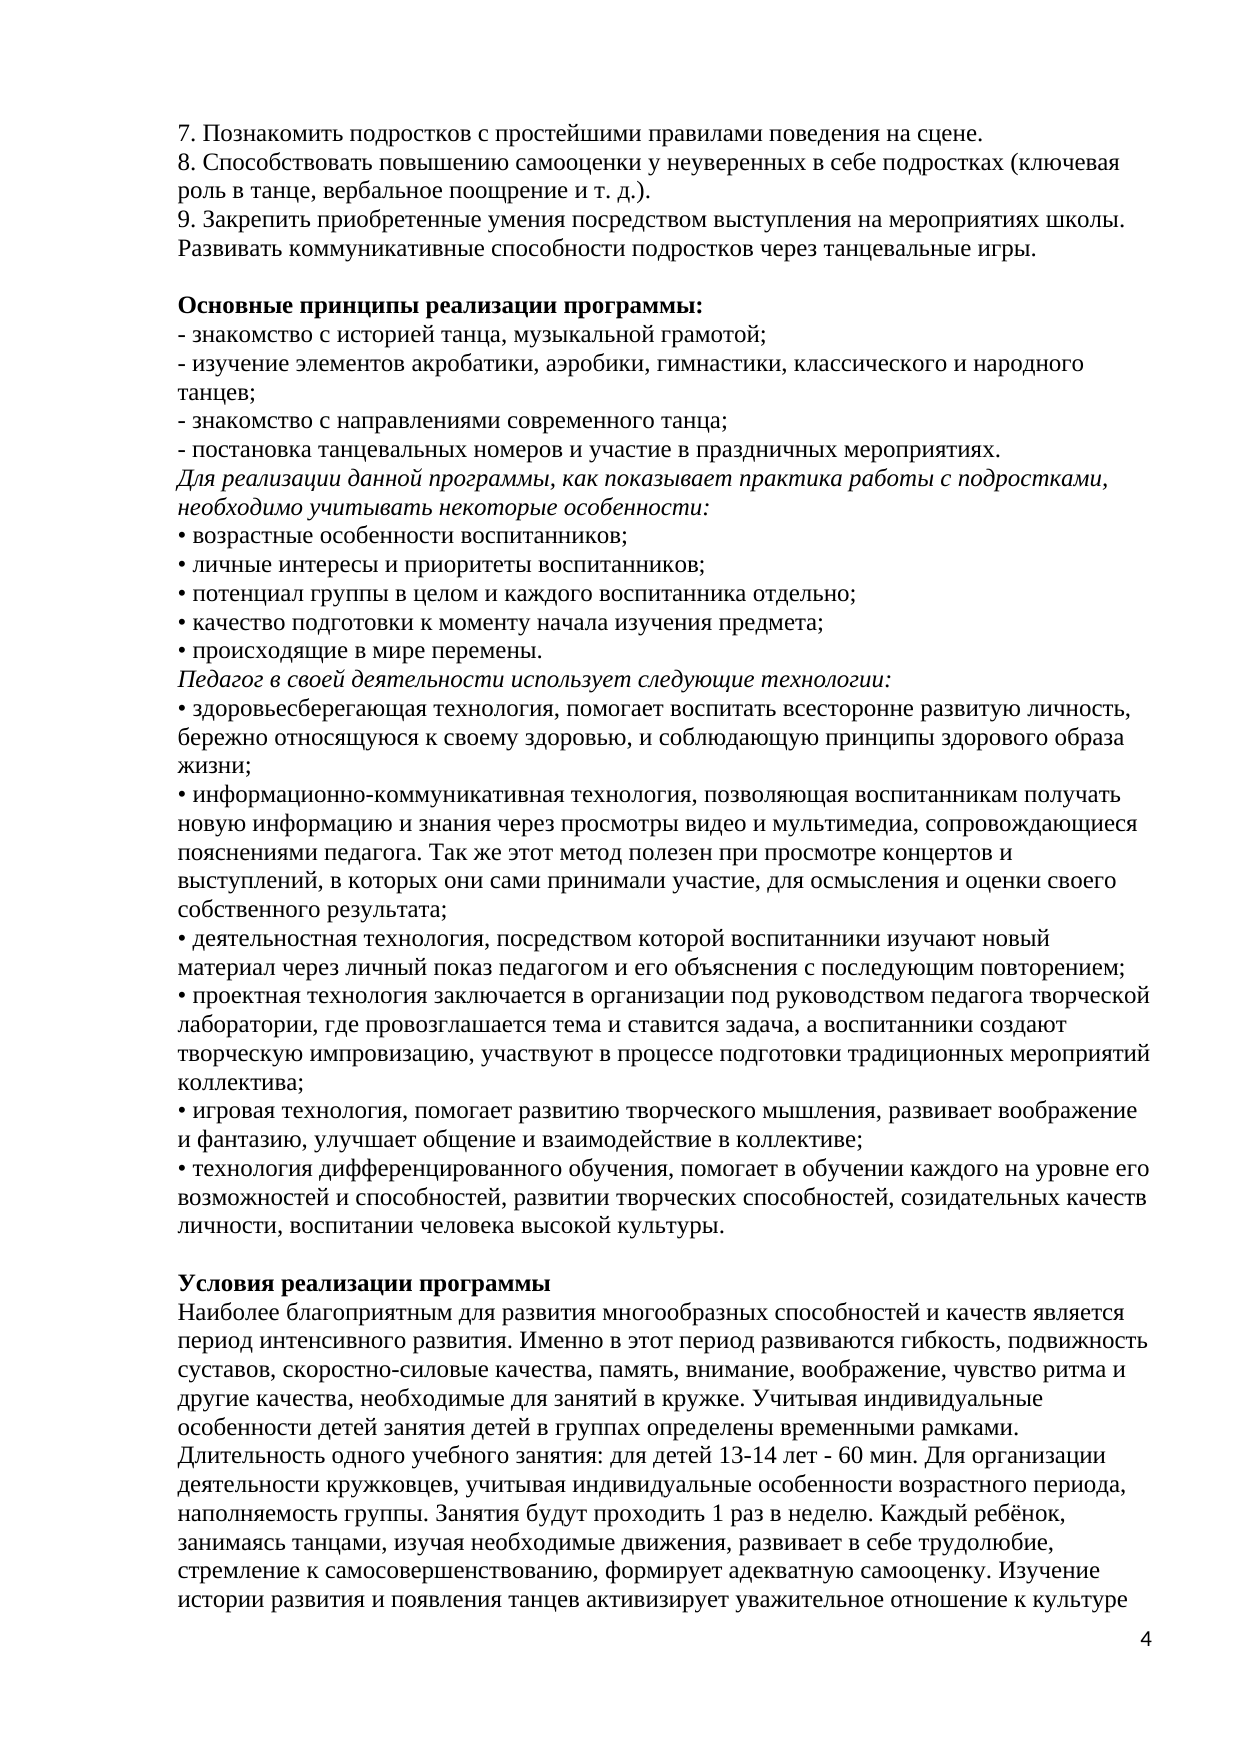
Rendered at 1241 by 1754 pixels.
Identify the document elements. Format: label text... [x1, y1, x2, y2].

text - изучение элементов акробатики, аэробики, гимнастики, классического и народного танцев; [177, 348, 1152, 406]
text - постановка танцевальных номеров и участие в праздничных мероприятиях. [177, 434, 1152, 463]
text • личные интересы и приоритеты воспитанников; [177, 549, 1152, 578]
text 7. Познакомить подростков с простейшими правилами поведения на сцене. [177, 118, 1152, 147]
text • качество подготовки к моменту начала изучения предмета; [177, 607, 1152, 636]
text • проектная технология заключается в организации под руководством педагога творческой лаборатории, где провозглашается тема и ставится задача, а воспитанники создают творческую импровизацию, участвуют в процессе подготовки традиционных мероприятий коллектива; [177, 981, 1152, 1096]
text • информационно-коммуникативная технология, позволяющая воспитанникам получать новую информацию и знания через просмотры видео и мультимедиа, сопровождающиеся пояснениями педагога. Так же этот метод полезен при просмотре концертов и выступлений, в которых они сами принимали участие, для осмысления и оценки своего собственного результата; [177, 779, 1152, 923]
text 9. Закрепить приобретенные умения посредством выступления на мероприятиях школы. Развивать коммуникативные способности подростков через танцевальные игры. [177, 204, 1152, 262]
text • возрастные особенности воспитанников; [177, 521, 1152, 549]
text Основные принципы реализации программы: [177, 291, 1152, 319]
text 8. Способствовать повышению самооценки у неуверенных в себе подростках (ключевая роль в танце, вербальное поощрение и т. д.). [177, 147, 1152, 204]
text - знакомство с направлениями современного танца; [177, 406, 1152, 434]
text • технология дифференцированного обучения, помогает в обучении каждого на уровне его возможностей и способностей, развитии творческих способностей, созидательных качеств личности, воспитании человека высокой культуры. [177, 1153, 1152, 1239]
text • потенциал группы в целом и каждого воспитанника отдельно; [177, 578, 1152, 607]
text • игровая технология, помогает развитию творческого мышления, развивает воображение и фантазию, улучшает общение и взаимодействие в коллективе; [177, 1096, 1152, 1153]
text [177, 1297, 1152, 1613]
text Для реализации данной программы, как показывает практика работы с подростками, необходимо учитывать некоторые особенности: [177, 463, 1152, 521]
text Условия реализации программы [177, 1268, 1152, 1297]
text • здоровьесберегающая технология, помогает воспитать всесторонне развитую личность, бережно относящуюся к своему здоровью, и соблюдающую принципы здорового образа жизни; [177, 693, 1152, 779]
text • происходящие в мире перемены. [177, 636, 1152, 664]
text Педагог в своей деятельности использует следующие технологии: [177, 664, 1152, 693]
text • деятельностная технология, посредством которой воспитанники изучают новый материал через личный показ педагогом и его объяснения с последующим повторением; [177, 923, 1152, 981]
text - знакомство с историей танца, музыкальной грамотой; [177, 319, 1152, 348]
